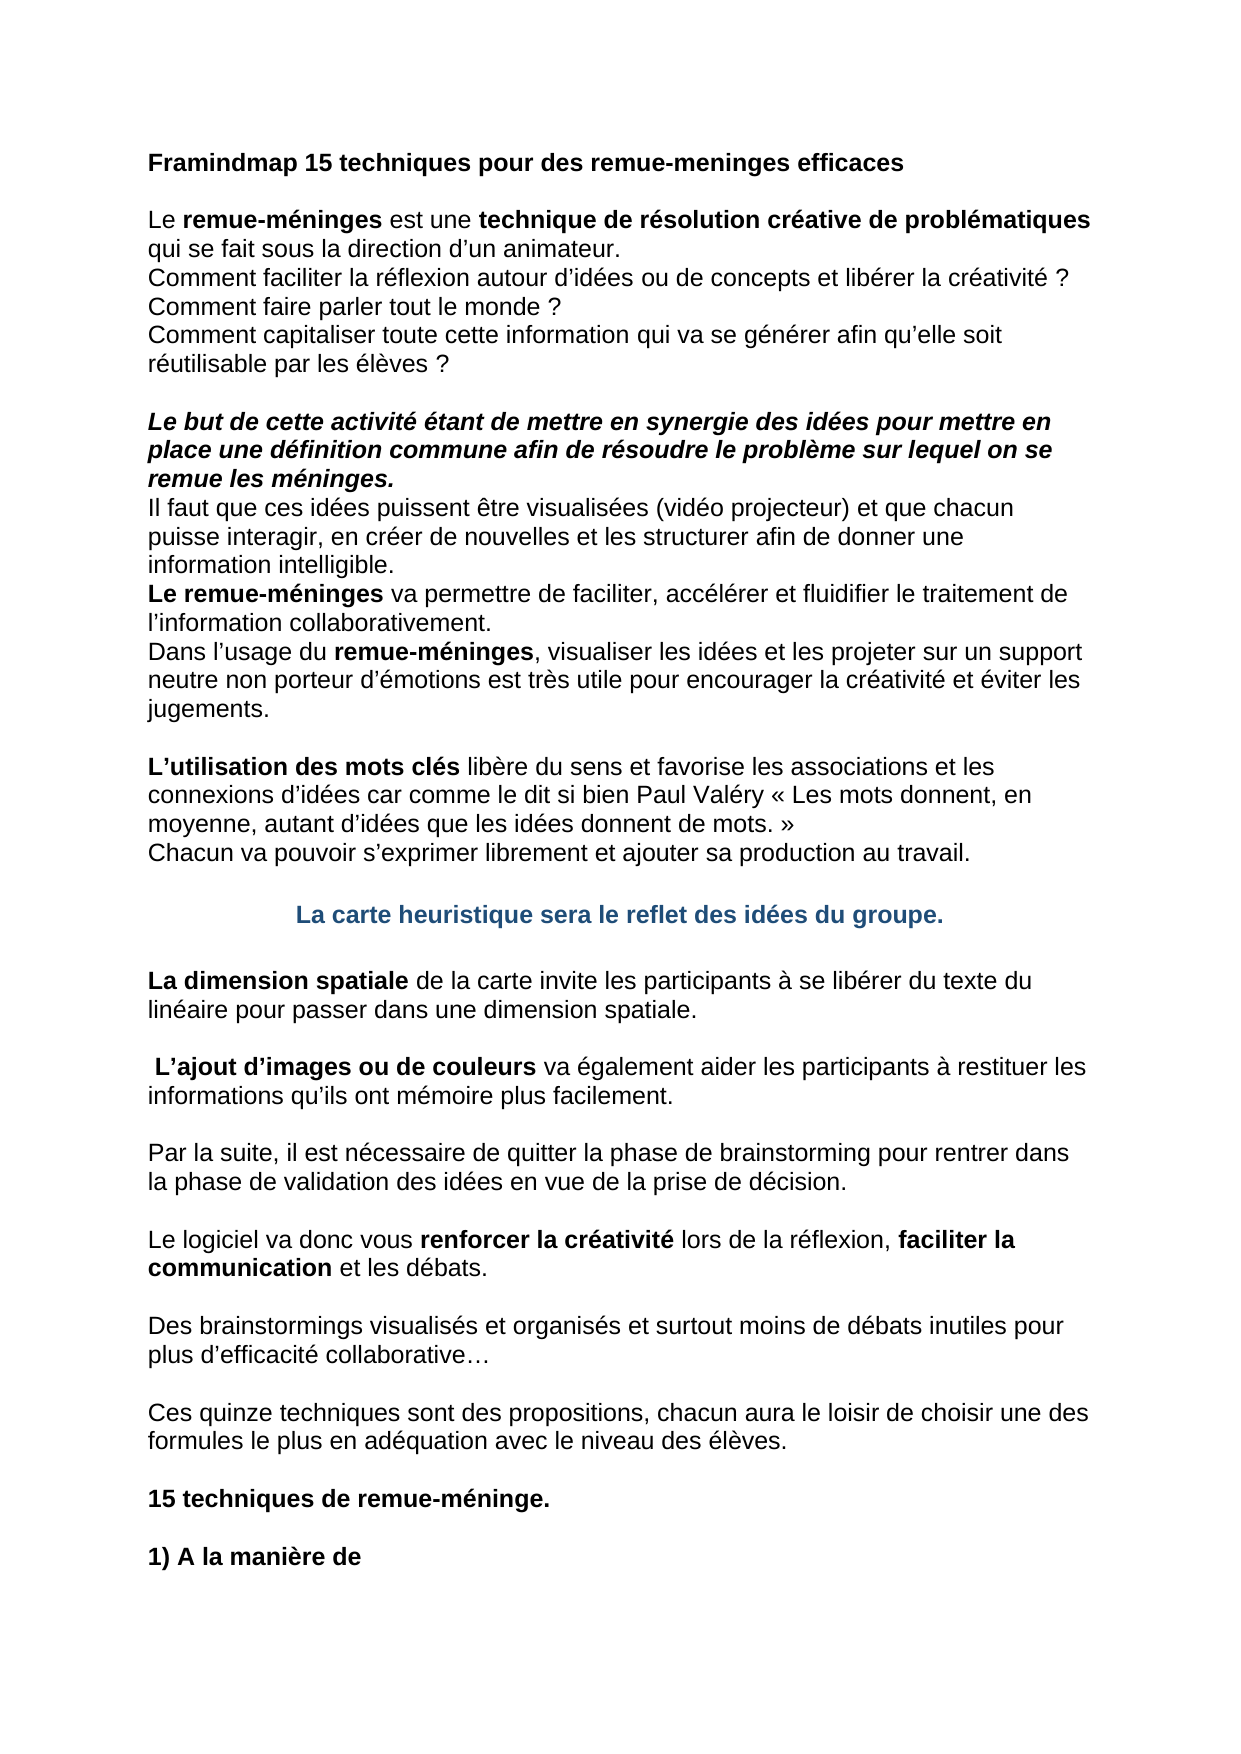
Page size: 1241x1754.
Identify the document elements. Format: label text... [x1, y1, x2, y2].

text Framindmap 15 techniques pour des remue-meninges efficaces [148, 148, 1093, 176]
text La dimension spatiale de la carte invite les participants à se libérer du texte du linéaire pour passer dans une dimension spatiale. [148, 966, 1093, 1023]
text Ces quinze techniques sont des propositions, chacun aura le loisir de choisir une des formules le plus en adéquation avec le niveau des élèves. [148, 1398, 1093, 1455]
text Des brainstormings visualisés et organisés et surtout moins de débats inutiles pour plus d’efficacité collaborative… [148, 1311, 1093, 1368]
text Par la suite, il est nécessaire de quitter la phase de brainstorming pour rentrer dans la phase de validation des idées en vue de la prise de décision. [148, 1138, 1093, 1196]
text Comment capitaliser toute cette information qui va se générer afin qu’elle soit réutilisable par les élèves ? [148, 321, 1093, 378]
subtitle La carte heuristique sera le reflet des idées du groupe. [148, 900, 1093, 928]
text 15 techniques de remue-méninge. [148, 1484, 1093, 1513]
text L’utilisation des mots clés libère du sens et favorise les associations et les connexions d’idées car comme le dit si bien Paul Valéry « Les mots donnent, en moyenne, autant d’idées que les idées donnent de mots. » Chacun va pouvoir s’exprimer librement et ajouter sa production au travail. [148, 752, 1093, 867]
text Le logiciel va donc vous renforcer la créativité lors de la réflexion, faciliter la communication et les débats. [148, 1225, 1093, 1282]
text Il faut que ces idées puissent être visualisées (vidéo projecteur) et que chacun puisse interagir, en créer de nouvelles et les structurer afin de donner une information intelligible. [148, 493, 1093, 579]
text Le remue-méninges va permettre de faciliter, accélérer et fluidifier le traitement de l’information collaborativement. Dans l’usage du remue-méninges, visualiser les idées et les projeter sur un support neutre non porteur d’émotions est très utile pour encourager la créativité et éviter les jugements. [148, 579, 1093, 723]
text Comment faciliter la réflexion autour d’idées ou de concepts et libérer la créativité ? [148, 263, 1093, 292]
text Le but de cette activité étant de mettre en synergie des idées pour mettre en place une définition commune afin de résoudre le problème sur lequel on se remue les méninges. [148, 407, 1093, 493]
text Comment faire parler tout le monde ? [148, 292, 1093, 321]
text Le remue-méninges est une technique de résolution créative de problématiques qui se fait sous la direction d’un animateur. [148, 206, 1093, 263]
text L’ajout d’images ou de couleurs va également aider les participants à restituer les informations qu’ils ont mémoire plus facilement. [148, 1052, 1093, 1110]
text 1) A la manière de [148, 1542, 1093, 1571]
